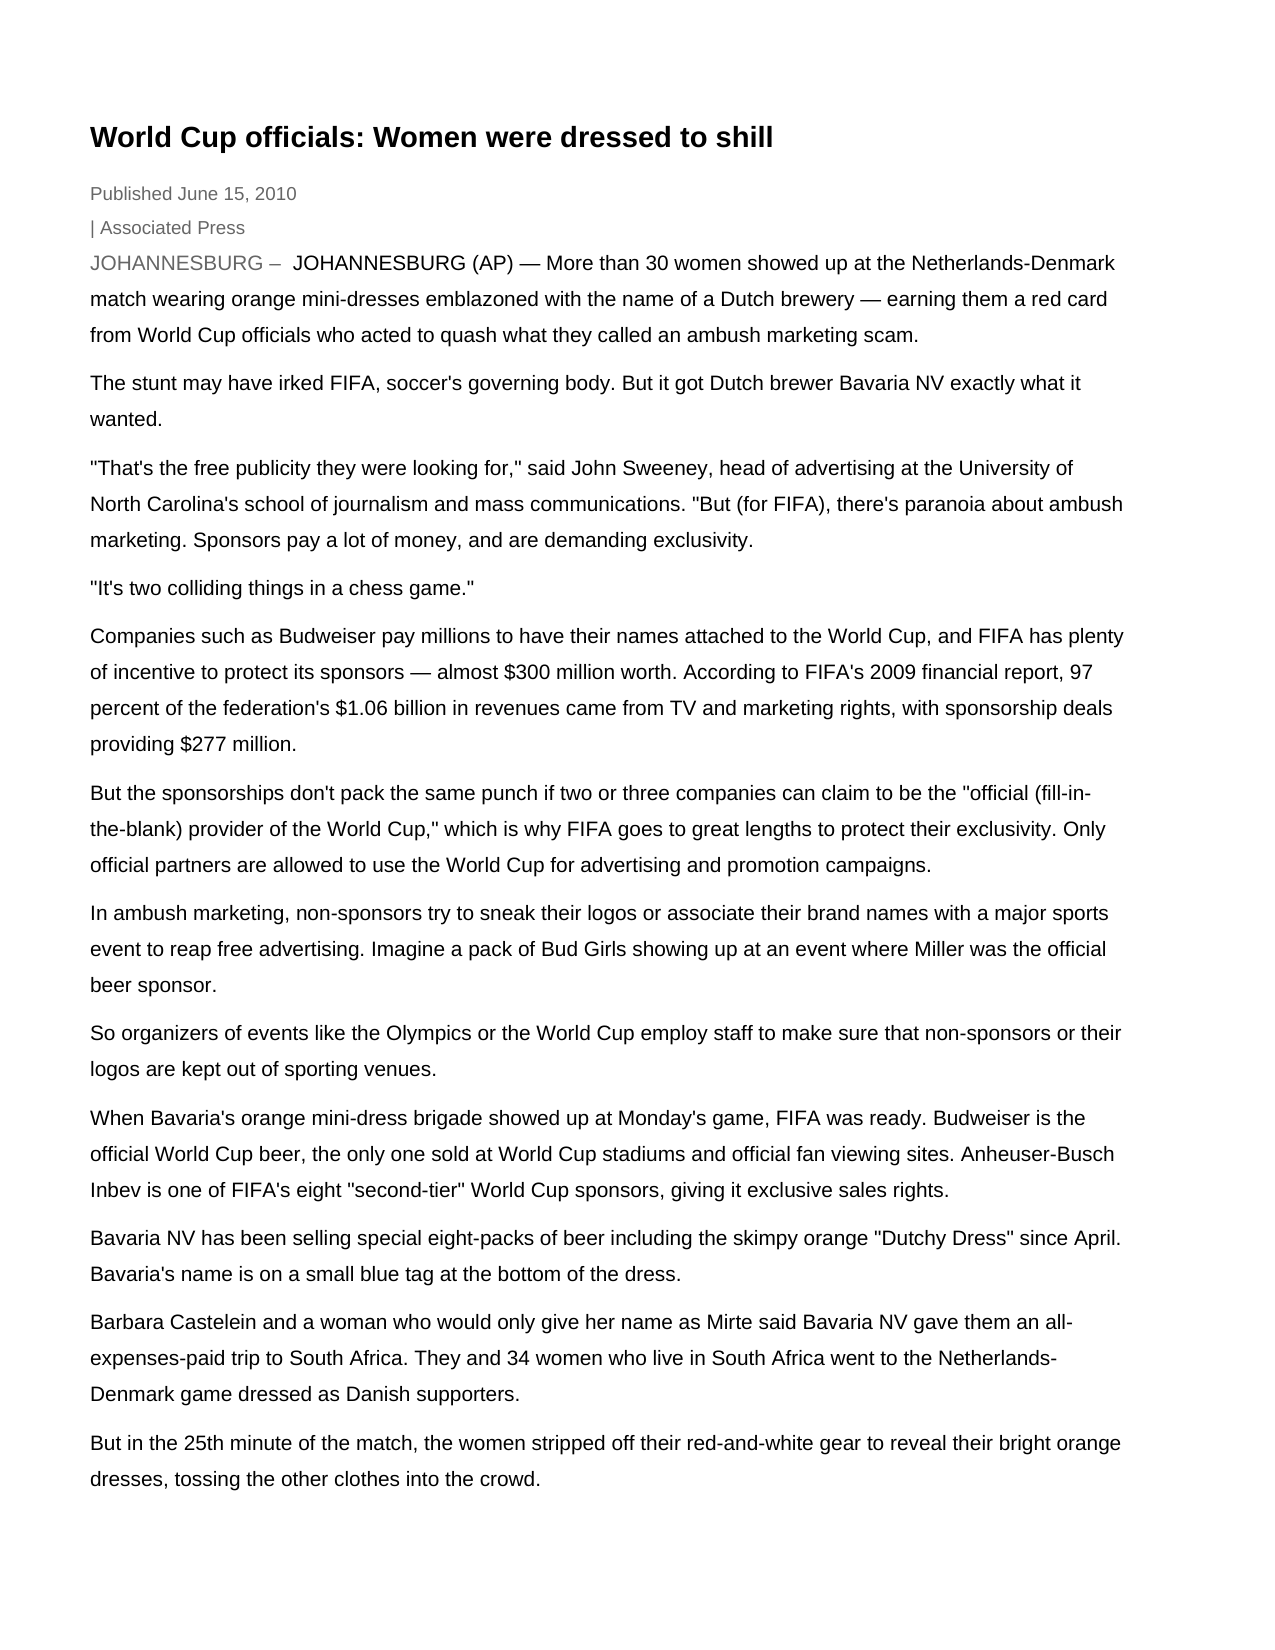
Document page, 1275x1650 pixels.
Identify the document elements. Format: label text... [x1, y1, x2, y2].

text "It's two colliding things in a chess game." [90, 576, 1125, 600]
text So organizers of events like the Olympics or the World Cup employ staff to make sure that non-sponsors or their logos are kept out of sporting venues. [90, 1021, 1125, 1081]
text "That's the free publicity they were looking for," said John Sweeney, head of advertising at the University of North Carolina's school of journalism and mass communications. "But (for FIFA), there's paranoia about ambush marketing. Sponsors pay a lot of money, and are demanding exclusivity. [90, 456, 1125, 551]
text World Cup officials: Women were dressed to shill [90, 120, 1125, 153]
text Barbara Castelein and a woman who would only give her name as Mirte said Bavaria NV gave them an all-expenses-paid trip to South Africa. They and 34 women who live in South Africa went to the Netherlands-Denmark game dressed as Danish supporters. [90, 1310, 1125, 1406]
text But the sponsorships don't pack the same punch if two or three companies can claim to be the "official (fill-in-the-blank) provider of the World Cup," which is why FIFA goes to great lengths to protect their exclusivity. Only official partners are allowed to use the World Cup for advertising and promotion campaigns. [90, 781, 1125, 876]
text When Bavaria's orange mini-dress brigade showed up at Monday's game, FIFA was ready. Budweiser is the official World Cup beer, the only one sold at World Cup stadiums and official fan viewing sites. Anheuser-Busch Inbev is one of FIFA's eight "second-tier" World Cup sponsors, giving it exclusive sales rights. [90, 1106, 1125, 1201]
text Bavaria NV has been selling special eight-packs of beer including the skimpy orange "Dutchy Dress" since April. Bavaria's name is on a small blue tag at the bottom of the dress. [90, 1226, 1125, 1286]
text In ambush marketing, non-sponsors try to sneak their logos or associate their brand names with a major sports event to reap free advertising. Imagine a pack of Bud Girls showing up at an event where Miller was the official beer sponsor. [90, 901, 1125, 997]
text The stunt may have irked FIFA, soccer's governing body. But it got Dutch brewer Bavaria NV exactly what it wanted. [90, 371, 1125, 431]
text Companies such as Budweiser pay millions to have their names attached to the World Cup, and FIFA has plenty of incentive to protect its sponsors — almost $300 million worth. According to FIFA's 2009 financial report, 97 percent of the federation's $1.06 billion in revenues came from TV and marketing rights, with sponsorship deals providing $277 million. [90, 624, 1125, 756]
text But in the 25th minute of the match, the women stripped off their red-and-white gear to reveal their bright orange dresses, tossing the other clothes into the crowd. [90, 1431, 1125, 1490]
text | Associated Press [90, 217, 1101, 238]
text JOHANNESBURG – JOHANNESBURG (AP) — More than 30 women showed up at the Netherlands-Denmark match wearing orange mini-dresses emblazoned with the name of a Dutch brewery — earning them a red card from World Cup officials who acted to quash what they called an ambush marketing scam. [90, 251, 1125, 347]
text Published June 15, 2010 [90, 183, 1101, 204]
